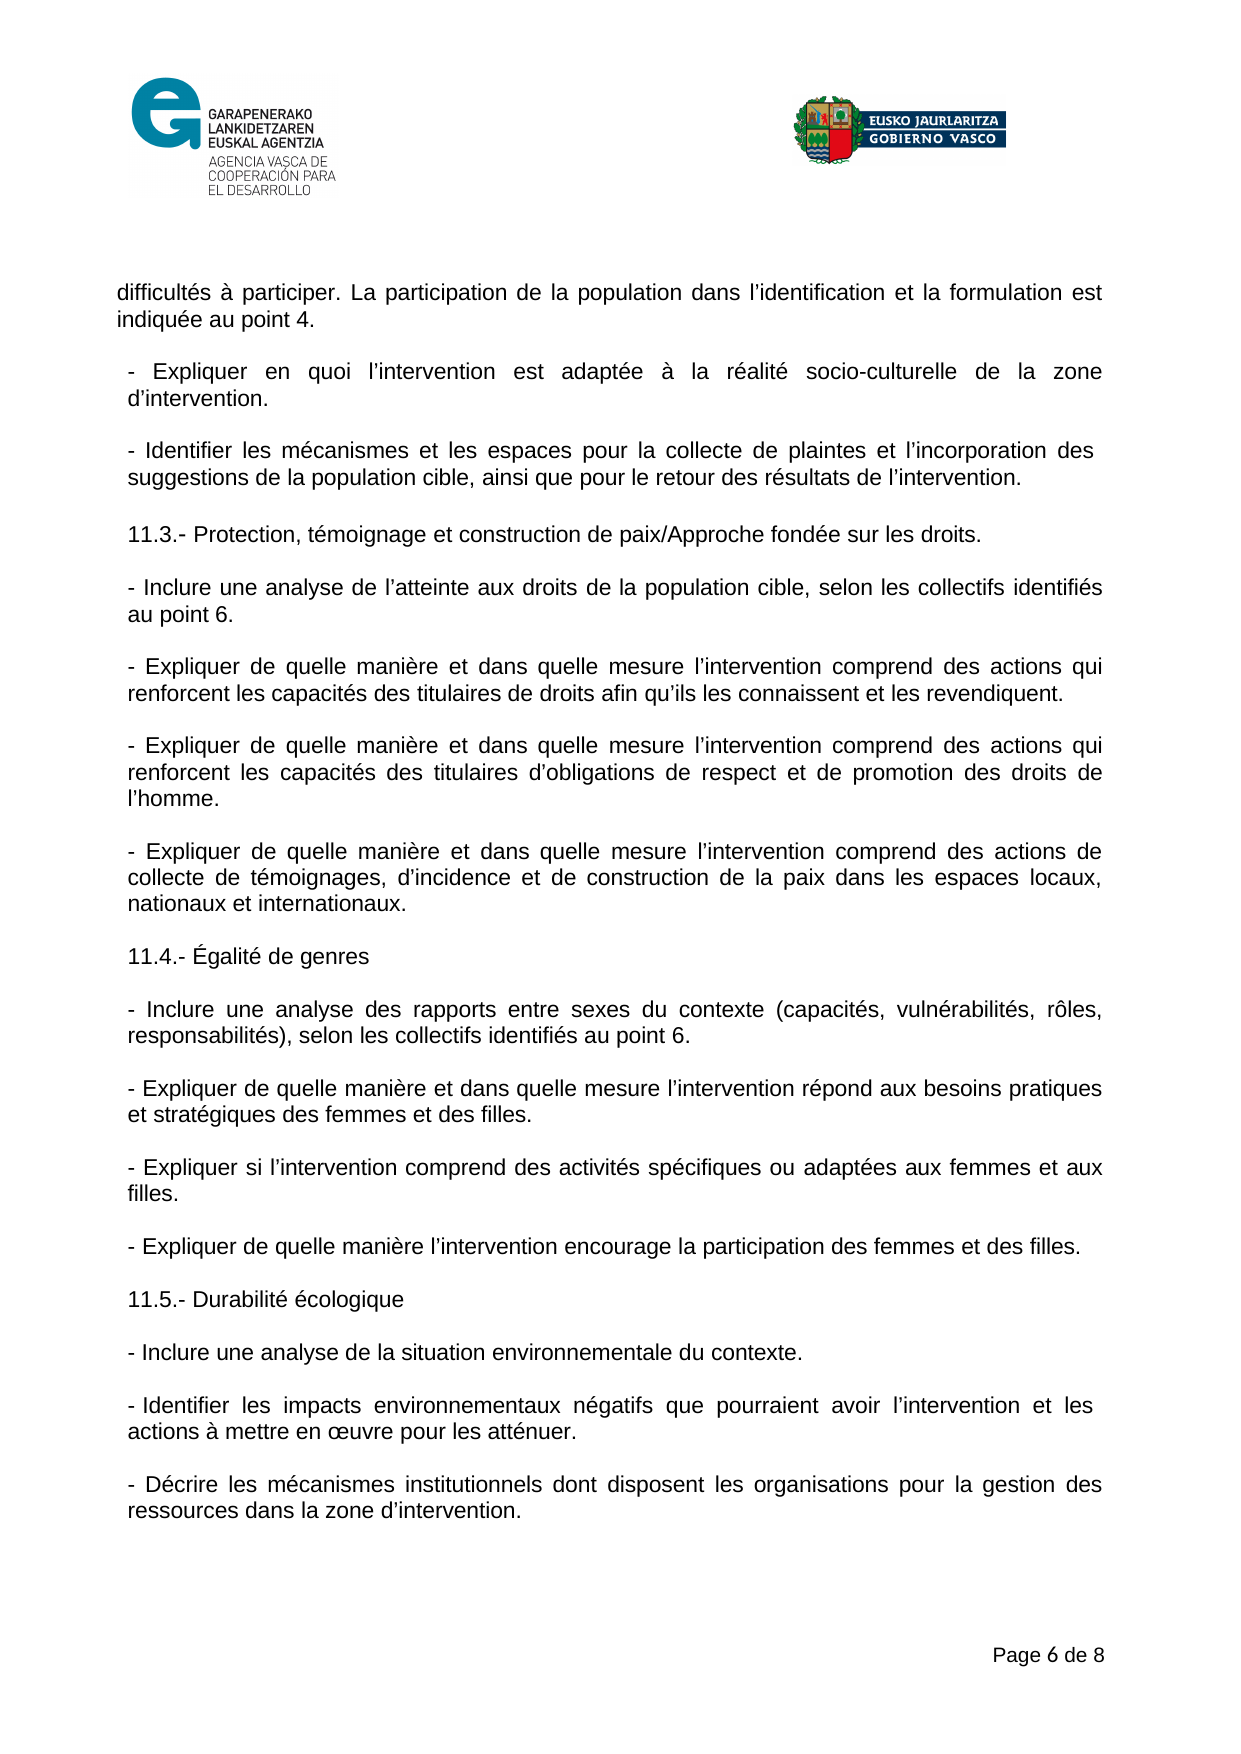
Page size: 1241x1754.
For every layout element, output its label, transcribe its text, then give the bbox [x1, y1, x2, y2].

picture [127, 73, 340, 198]
list Expliquer de quelle manière et dans quelle mesure l’intervention comprend des actions qui renforcent les capacités des titulaires de droits afin qu’ils les connaissent et les revendiquent. [127, 653, 1102, 706]
list Inclure une analyse des rapports entre sexes du contexte (capacités, vulnérabilités, rôles, responsabilités), selon les collectifs identifiés au point 6. [127, 996, 1102, 1048]
list Expliquer si l’intervention comprend des activités spécifiques ou adaptées aux femmes et aux filles. [127, 1154, 1103, 1206]
list Expliquer de quelle manière et dans quelle mesure l’intervention comprend des actions de collecte de témoignages, d’incidence et de construction de la paix dans les espaces locaux, nationaux et internationaux. [127, 838, 1102, 917]
list Expliquer en quoi l’intervention est adaptée à la réalité socio-culturelle de la zone d’intervention. [127, 358, 1103, 411]
list Expliquer de quelle manière et dans quelle mesure l’intervention répond aux besoins pratiques et stratégiques des femmes et des filles. [127, 1075, 1102, 1127]
text difficultés à participer. La participation de la population dans l’identification et la formulation est indiquée au point 4. [117, 279, 1103, 332]
text - Identifier les impacts environnementaux négatifs que pourraient avoir l’intervention et les actions à mettre en œuvre pour les atténuer. [127, 1392, 1093, 1444]
text 11.4.- Égalité de genres [127, 943, 1115, 969]
list Identifier les mécanismes et les espaces pour la collecte de plaintes et l’incorporation des suggestions de la population cible, ainsi que pour le retour des résultats de l’intervention. [127, 437, 1094, 490]
list Inclure une analyse de la situation environnementale du contexte. [127, 1339, 1115, 1365]
list Expliquer de quelle manière et dans quelle mesure l’intervention comprend des actions qui renforcent les capacités des titulaires d’obligations de respect et de promotion des droits de l’homme. [127, 732, 1103, 811]
list Expliquer de quelle manière l’intervention encourage la participation des femmes et des filles. 11.5.- Durabilité écologique [127, 1233, 1086, 1312]
list Inclure une analyse de l’atteinte aux droits de la population cible, selon les collectifs identifiés au point 6. [127, 574, 1103, 627]
picture [792, 94, 1007, 166]
list Décrire les mécanismes institutionnels dont disposent les organisations pour la gestion des ressources dans la zone d’intervention. [127, 1471, 1102, 1523]
text 11.3.- Protection, témoignage et construction de paix/Approche fondée sur les droits. [127, 519, 1115, 547]
